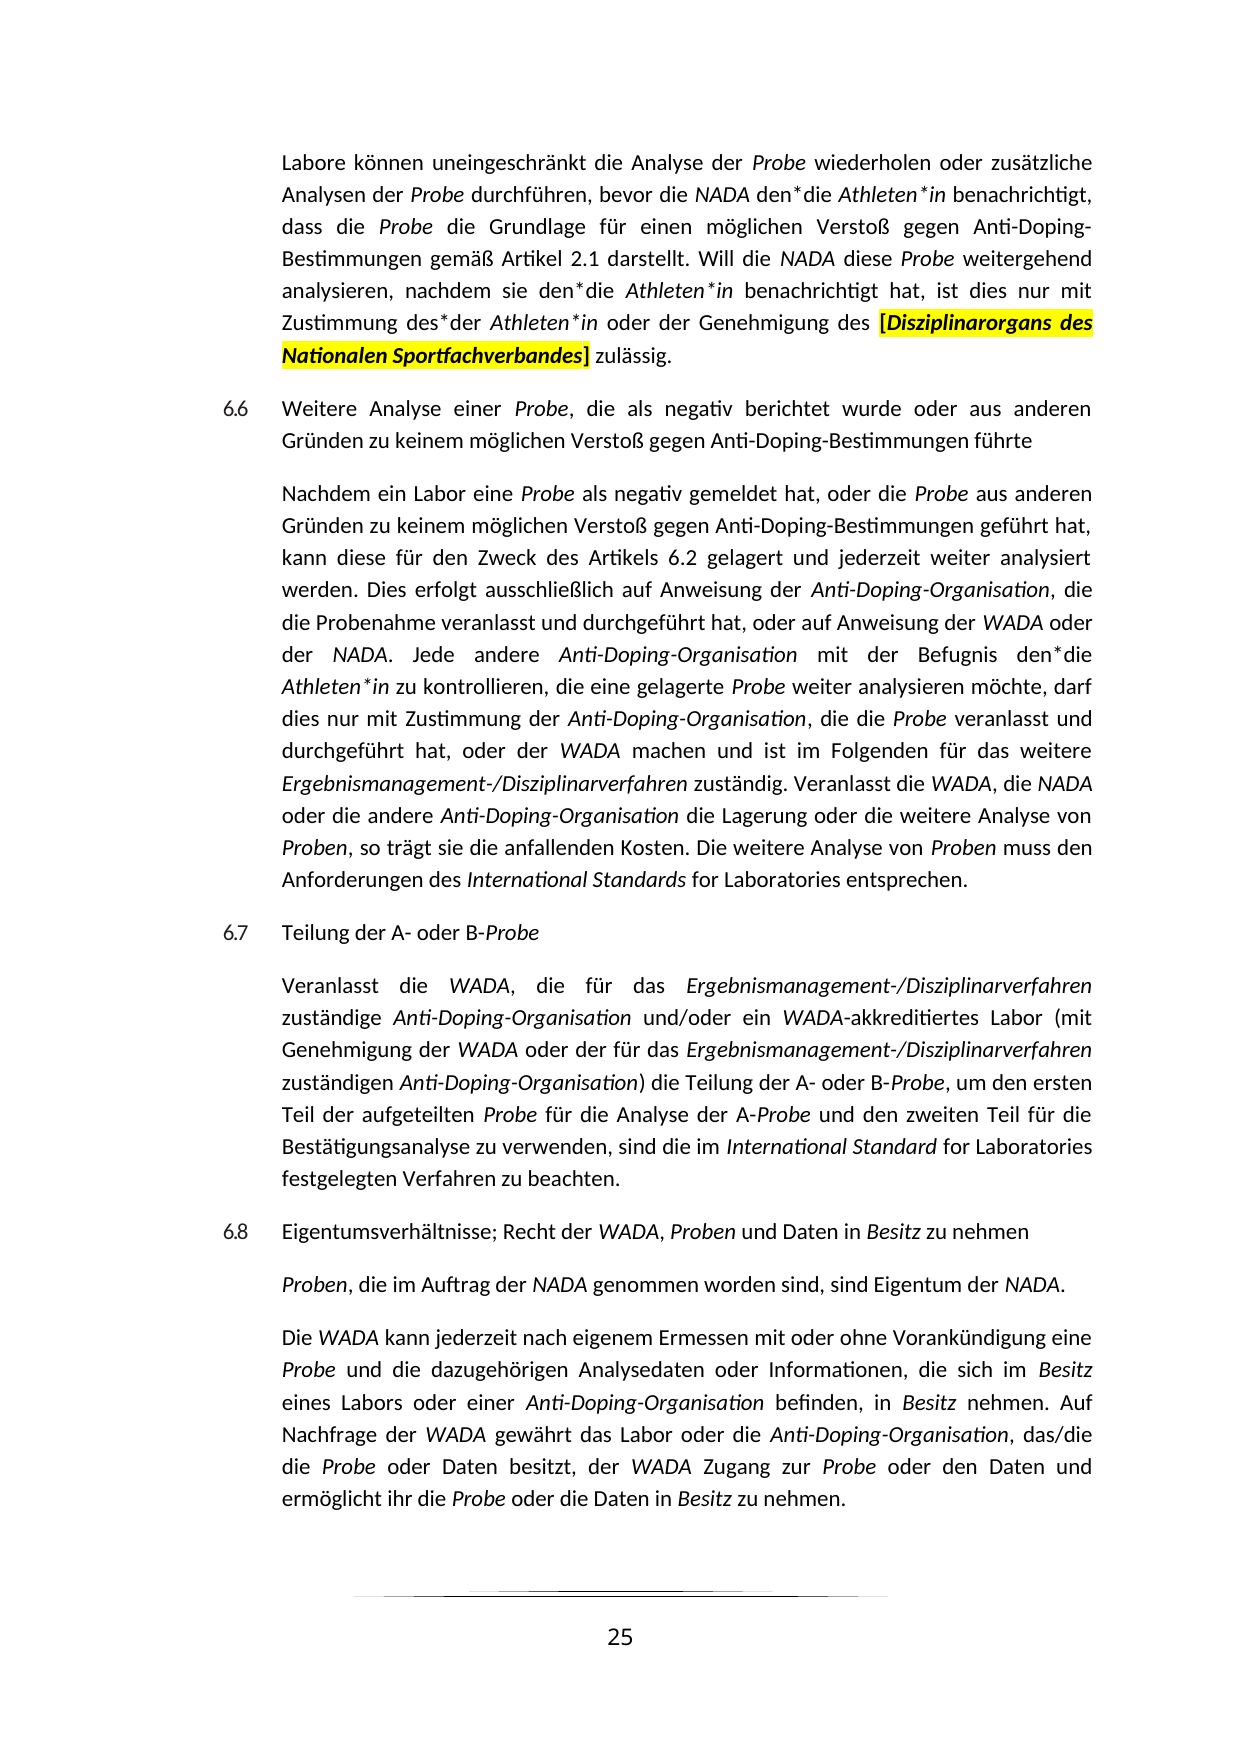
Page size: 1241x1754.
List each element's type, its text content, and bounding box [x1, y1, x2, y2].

text Veranlasst die WADA, die für das Ergebnismanagement-/Disziplinarverfahren zuständige Anti-Doping-Organisation und/oder ein WADA-akkreditiertes Labor (mit Genehmigung der WADA oder der für das Ergebnismanagement-/Disziplinarverfahren zuständigen Anti-Doping-Organisation) die Teilung der A- oder B-Probe, um den ersten Teil der aufgeteilten Probe für die Analyse der A-Probe und den zweiten Teil für die Bestätigungsanalyse zu verwenden, sind die im International Standard for Laboratories festgelegten Verfahren zu beachten. [282, 971, 1093, 1192]
text Nachdem ein Labor eine Probe als negativ gemeldet hat, oder die Probe aus anderen Gründen zu keinem möglichen Verstoß gegen Anti-Doping-Bestimmungen geführt hat, kann diese für den Zweck des Artikels 6.2 gelagert und jederzeit weiter analysiert werden. Dies erfolgt ausschließlich auf Anweisung der Anti-Doping-Organisation, die die Probenahme veranlasst und durchgeführt hat, oder auf Anweisung der WADA oder der NADA. Jede andere Anti-Doping-Organisation mit der Befugnis den*die Athleten*in zu kontrollieren, die eine gelagerte Probe weiter analysieren möchte, darf dies nur mit Zustimmung der Anti-Doping-Organisation, die die Probe veranlasst und durchgeführt hat, oder der WADA machen und ist im Folgenden für das weitere Ergebnismanagement-/Disziplinarverfahren zuständig. Veranlasst die WADA, die NADA oder die andere Anti-Doping-Organisation die Lagerung oder die weitere Analyse von Proben, so trägt sie die anfallenden Kosten. Die weitere Analyse von Proben muss den Anforderungen des International Standards for Laboratories entsprechen. [282, 479, 1093, 893]
list Eigentumsverhältnisse; Recht der WADA, Proben und Daten in Besitz zu nehmen [223, 1217, 1093, 1245]
text Die WADA kann jederzeit nach eigenem Ermessen mit oder ohne Vorankündigung eine Probe und die dazugehörigen Analysedaten oder Informationen, die sich im Besitz eines Labors oder einer Anti-Doping-Organisation befinden, in Besitz nehmen. Auf Nachfrage der WADA gewährt das Labor oder die Anti-Doping-Organisation, das/die die Probe oder Daten besitzt, der WADA Zugang zur Probe oder den Daten und ermöglicht ihr die Probe oder die Daten in Besitz zu nehmen. [282, 1323, 1093, 1512]
text Proben, die im Auftrag der NADA genommen worden sind, sind Eigentum der NADA. [208, 1270, 1093, 1298]
list Weitere Analyse einer Probe, die als negativ berichtet wurde oder aus anderen Gründen zu keinem möglichen Verstoß gegen Anti-Doping-Bestimmungen führte [223, 394, 1093, 454]
text Labore können uneingeschränkt die Analyse der Probe wiederholen oder zusätzliche Analysen der Probe durchführen, bevor die NADA den*die Athleten*in benachrichtigt, dass die Probe die Grundlage für einen möglichen Verstoß gegen Anti-Doping-Bestimmungen gemäß Artikel 2.1 darstellt. Will die NADA diese Probe weitergehend analysieren, nachdem sie den*die Athleten*in benachrichtigt hat, ist dies nur mit Zustimmung des*der Athleten*in oder der Genehmigung des [Disziplinarorgans des Nationalen Sportfachverbandes] zulässig. [282, 148, 1093, 369]
list Teilung der A- oder B-Probe [223, 918, 1093, 946]
